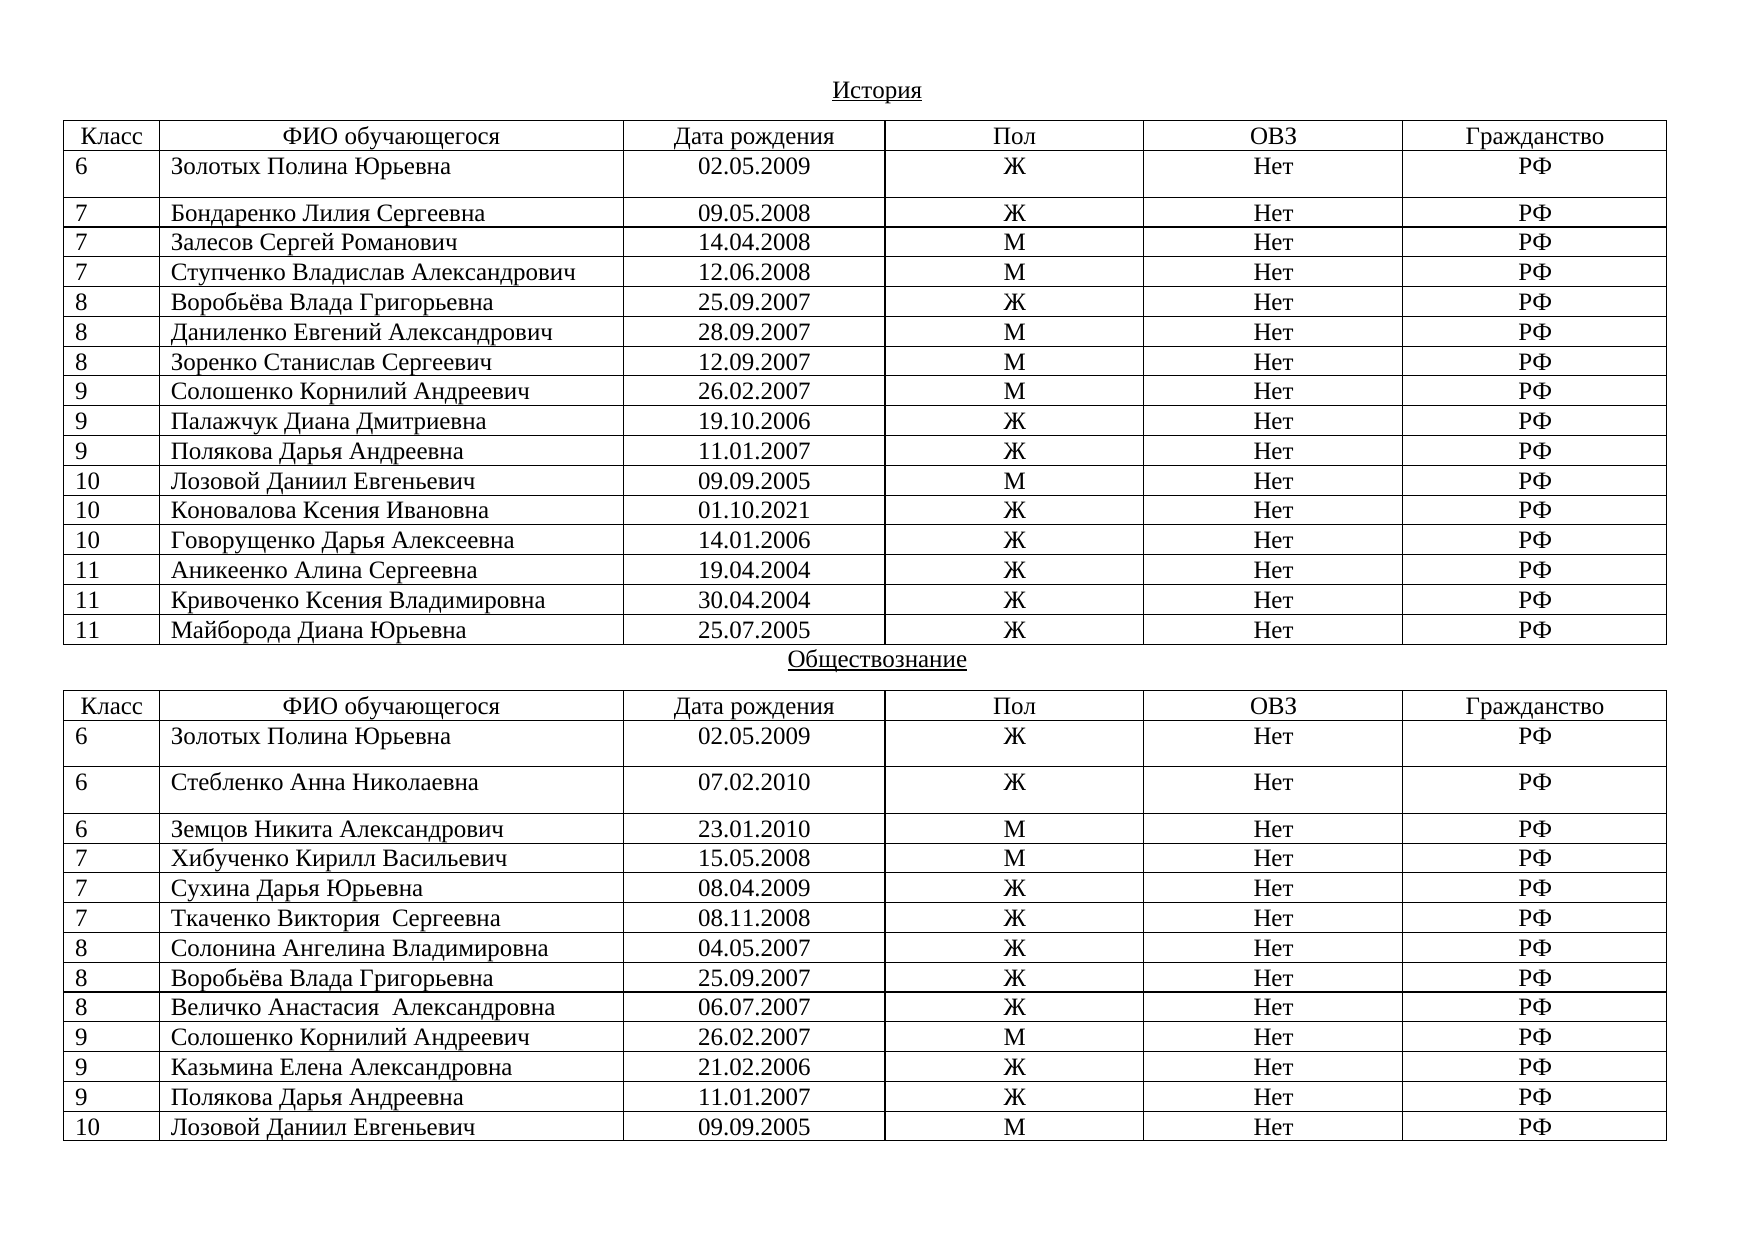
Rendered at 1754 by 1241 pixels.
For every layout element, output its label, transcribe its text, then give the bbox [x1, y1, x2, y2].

table_header Пол [886, 691, 1143, 720]
table_cell Ж [886, 585, 1143, 614]
table_cell РФ [1403, 466, 1666, 494]
table_cell Кривоченко Ксения Владимировна [160, 585, 623, 614]
table_cell 19.04.2004 [624, 555, 884, 584]
table_cell 25.09.2007 [624, 963, 884, 991]
table_cell РФ [1403, 198, 1666, 226]
text Обществознание [75, 644, 1679, 673]
table_cell 12.09.2007 [624, 347, 884, 375]
table_cell Полякова Дарья Андреевна [160, 1082, 623, 1111]
table_cell 7 [64, 903, 159, 932]
table_cell Нет [1144, 496, 1402, 524]
table_cell 07.02.2010 [624, 767, 884, 813]
table_cell 7 [64, 257, 159, 286]
table_cell Нет [1144, 585, 1402, 614]
table_cell М [886, 317, 1143, 346]
table_cell М [886, 347, 1143, 375]
table_cell РФ [1403, 963, 1666, 991]
table_cell РФ [1403, 555, 1666, 584]
table_cell 10 [64, 466, 159, 494]
table_cell 6 [64, 721, 159, 766]
table_cell Ж [886, 1052, 1143, 1081]
table_cell РФ [1403, 585, 1666, 614]
table_cell Зоренко Станислав Сергеевич [160, 347, 623, 375]
table_cell 8 [64, 287, 159, 316]
table_cell РФ [1403, 1022, 1666, 1051]
table_cell 8 [64, 963, 159, 991]
table_cell Нет [1144, 615, 1402, 643]
table_cell Полякова Дарья Андреевна [160, 436, 623, 465]
table_cell М [886, 228, 1143, 256]
table_cell Нет [1144, 721, 1402, 766]
table_cell 10 [64, 525, 159, 554]
table_cell РФ [1403, 151, 1666, 197]
table_cell М [886, 814, 1143, 842]
table_cell РФ [1403, 406, 1666, 435]
table_cell Ж [886, 933, 1143, 962]
table_cell Нет [1144, 198, 1402, 226]
table_cell Нет [1144, 903, 1402, 932]
table_cell Аникеенко Алина Сергеевна [160, 555, 623, 584]
table_header ОВЗ [1144, 121, 1402, 150]
table_cell 11 [64, 615, 159, 643]
table_cell Ж [886, 615, 1143, 643]
table_cell РФ [1403, 767, 1666, 813]
table_cell 14.04.2008 [624, 228, 884, 256]
table_cell 7 [64, 844, 159, 872]
table_cell 8 [64, 993, 159, 1021]
table_cell Нет [1144, 151, 1402, 197]
table_cell М [886, 844, 1143, 872]
table_cell Воробьёва Влада Григорьевна [160, 287, 623, 316]
table_cell Коновалова Ксения Ивановна [160, 496, 623, 524]
table_cell Нет [1144, 767, 1402, 813]
table_cell 11 [64, 585, 159, 614]
table_cell Палажчук Диана Дмитриевна [160, 406, 623, 435]
table_cell Нет [1144, 873, 1402, 902]
table_cell Нет [1144, 347, 1402, 375]
table_cell Солошенко Корнилий Андреевич [160, 1022, 623, 1051]
table_cell М [886, 376, 1143, 405]
table_cell РФ [1403, 615, 1666, 643]
table_cell РФ [1403, 844, 1666, 872]
table_cell 19.10.2006 [624, 406, 884, 435]
table_cell 10 [64, 496, 159, 524]
table_cell 9 [64, 1022, 159, 1051]
table_cell 28.09.2007 [624, 317, 884, 346]
table_cell Золотых Полина Юрьевна [160, 151, 623, 197]
table_cell РФ [1403, 228, 1666, 256]
table_cell Ж [886, 496, 1143, 524]
table_cell 7 [64, 198, 159, 226]
table_cell Ж [886, 963, 1143, 991]
table_cell Нет [1144, 933, 1402, 962]
table_cell Нет [1144, 257, 1402, 286]
table_cell Ж [886, 525, 1143, 554]
table_cell Нет [1144, 317, 1402, 346]
table_cell Нет [1144, 993, 1402, 1021]
table_cell Хибученко Кирилл Васильевич [160, 844, 623, 872]
table_cell РФ [1403, 903, 1666, 932]
table_cell Величко Анастасия Александровна [160, 993, 623, 1021]
table_header Дата рождения [624, 691, 884, 720]
table_header ФИО обучающегося [160, 691, 623, 720]
table_cell Даниленко Евгений Александрович [160, 317, 623, 346]
table_cell Нет [1144, 406, 1402, 435]
table_cell 02.05.2009 [624, 151, 884, 197]
table_cell РФ [1403, 1052, 1666, 1081]
table_cell 30.04.2004 [624, 585, 884, 614]
table_cell РФ [1403, 376, 1666, 405]
table_cell 10 [64, 1112, 159, 1140]
table_cell Нет [1144, 814, 1402, 842]
table_cell Нет [1144, 1082, 1402, 1111]
table_cell 14.01.2006 [624, 525, 884, 554]
table_cell РФ [1403, 496, 1666, 524]
table_cell М [886, 466, 1143, 494]
table_header ОВЗ [1144, 691, 1402, 720]
table_cell РФ [1403, 525, 1666, 554]
table_cell Ж [886, 873, 1143, 902]
table_header Пол [886, 121, 1143, 150]
table_cell Ж [886, 287, 1143, 316]
table_cell 11.01.2007 [624, 1082, 884, 1111]
table_cell Солонина Ангелина Владимировна [160, 933, 623, 962]
table_cell Ж [886, 767, 1143, 813]
table_cell РФ [1403, 436, 1666, 465]
table_cell Ступченко Владислав Александрович [160, 257, 623, 286]
table_cell Лозовой Даниил Евгеньевич [160, 466, 623, 494]
table_cell 9 [64, 1052, 159, 1081]
table_cell Ткаченко Виктория Сергеевна [160, 903, 623, 932]
table_cell Ж [886, 406, 1143, 435]
table_cell РФ [1403, 1112, 1666, 1140]
table_cell Нет [1144, 555, 1402, 584]
table_cell Воробьёва Влада Григорьевна [160, 963, 623, 991]
table_cell РФ [1403, 721, 1666, 766]
table_header Гражданство [1403, 121, 1666, 150]
table_cell Ж [886, 903, 1143, 932]
table_cell 25.07.2005 [624, 615, 884, 643]
table_cell Ж [886, 436, 1143, 465]
table_cell 02.05.2009 [624, 721, 884, 766]
table_cell 8 [64, 317, 159, 346]
table_cell Нет [1144, 525, 1402, 554]
table_cell РФ [1403, 287, 1666, 316]
table_cell Нет [1144, 1112, 1402, 1140]
table_header ФИО обучающегося [160, 121, 623, 150]
table_cell Стебленко Анна Николаевна [160, 767, 623, 813]
table_cell Нет [1144, 1052, 1402, 1081]
table_cell 26.02.2007 [624, 376, 884, 405]
table_cell 08.04.2009 [624, 873, 884, 902]
table_cell 7 [64, 228, 159, 256]
table_cell 8 [64, 933, 159, 962]
table_cell Ж [886, 721, 1143, 766]
table_cell Нет [1144, 844, 1402, 872]
table_cell 06.07.2007 [624, 993, 884, 1021]
table_cell Майборода Диана Юрьевна [160, 615, 623, 643]
table_cell 8 [64, 347, 159, 375]
table_cell Ж [886, 151, 1143, 197]
table_cell 9 [64, 436, 159, 465]
table_cell М [886, 1112, 1143, 1140]
table_cell РФ [1403, 317, 1666, 346]
table_cell 25.09.2007 [624, 287, 884, 316]
table_cell Нет [1144, 466, 1402, 494]
text История [75, 75, 1679, 104]
table_cell Бондаренко Лилия Сергеевна [160, 198, 623, 226]
table_cell Ж [886, 198, 1143, 226]
table_header Класс [64, 121, 159, 150]
table_cell РФ [1403, 814, 1666, 842]
table_cell 04.05.2007 [624, 933, 884, 962]
table_cell Нет [1144, 963, 1402, 991]
table_cell Нет [1144, 287, 1402, 316]
table_cell Нет [1144, 1022, 1402, 1051]
table_cell 15.05.2008 [624, 844, 884, 872]
table_cell 9 [64, 406, 159, 435]
table_cell РФ [1403, 993, 1666, 1021]
table_cell Золотых Полина Юрьевна [160, 721, 623, 766]
table_cell 09.09.2005 [624, 466, 884, 494]
table_cell 7 [64, 873, 159, 902]
table_cell 11.01.2007 [624, 436, 884, 465]
table_cell 26.02.2007 [624, 1022, 884, 1051]
table_cell Ж [886, 1082, 1143, 1111]
table_header Гражданство [1403, 691, 1666, 720]
table_cell 01.10.2021 [624, 496, 884, 524]
table_cell 09.09.2005 [624, 1112, 884, 1140]
table_cell РФ [1403, 257, 1666, 286]
table_header Дата рождения [624, 121, 884, 150]
table_cell Залесов Сергей Романович [160, 228, 623, 256]
table_header Класс [64, 691, 159, 720]
table_cell Лозовой Даниил Евгеньевич [160, 1112, 623, 1140]
table_cell 21.02.2006 [624, 1052, 884, 1081]
table_cell 08.11.2008 [624, 903, 884, 932]
table_cell Ж [886, 993, 1143, 1021]
table_cell Ж [886, 555, 1143, 584]
table_cell 6 [64, 151, 159, 197]
table_cell 09.05.2008 [624, 198, 884, 226]
table_cell Сухина Дарья Юрьевна [160, 873, 623, 902]
table_cell Казьмина Елена Александровна [160, 1052, 623, 1081]
table_cell 6 [64, 767, 159, 813]
table_cell М [886, 1022, 1143, 1051]
table_cell 9 [64, 1082, 159, 1111]
table_cell Нет [1144, 228, 1402, 256]
table_cell 11 [64, 555, 159, 584]
table_cell 9 [64, 376, 159, 405]
table_cell Земцов Никита Александрович [160, 814, 623, 842]
table_cell Нет [1144, 376, 1402, 405]
table_cell М [886, 257, 1143, 286]
table_cell РФ [1403, 347, 1666, 375]
table_cell Говорущенко Дарья Алексеевна [160, 525, 623, 554]
table_cell Нет [1144, 436, 1402, 465]
table_cell РФ [1403, 933, 1666, 962]
table_cell РФ [1403, 873, 1666, 902]
table_cell РФ [1403, 1082, 1666, 1111]
table_cell 12.06.2008 [624, 257, 884, 286]
table_cell 6 [64, 814, 159, 842]
table_cell Солошенко Корнилий Андреевич [160, 376, 623, 405]
table_cell 23.01.2010 [624, 814, 884, 842]
